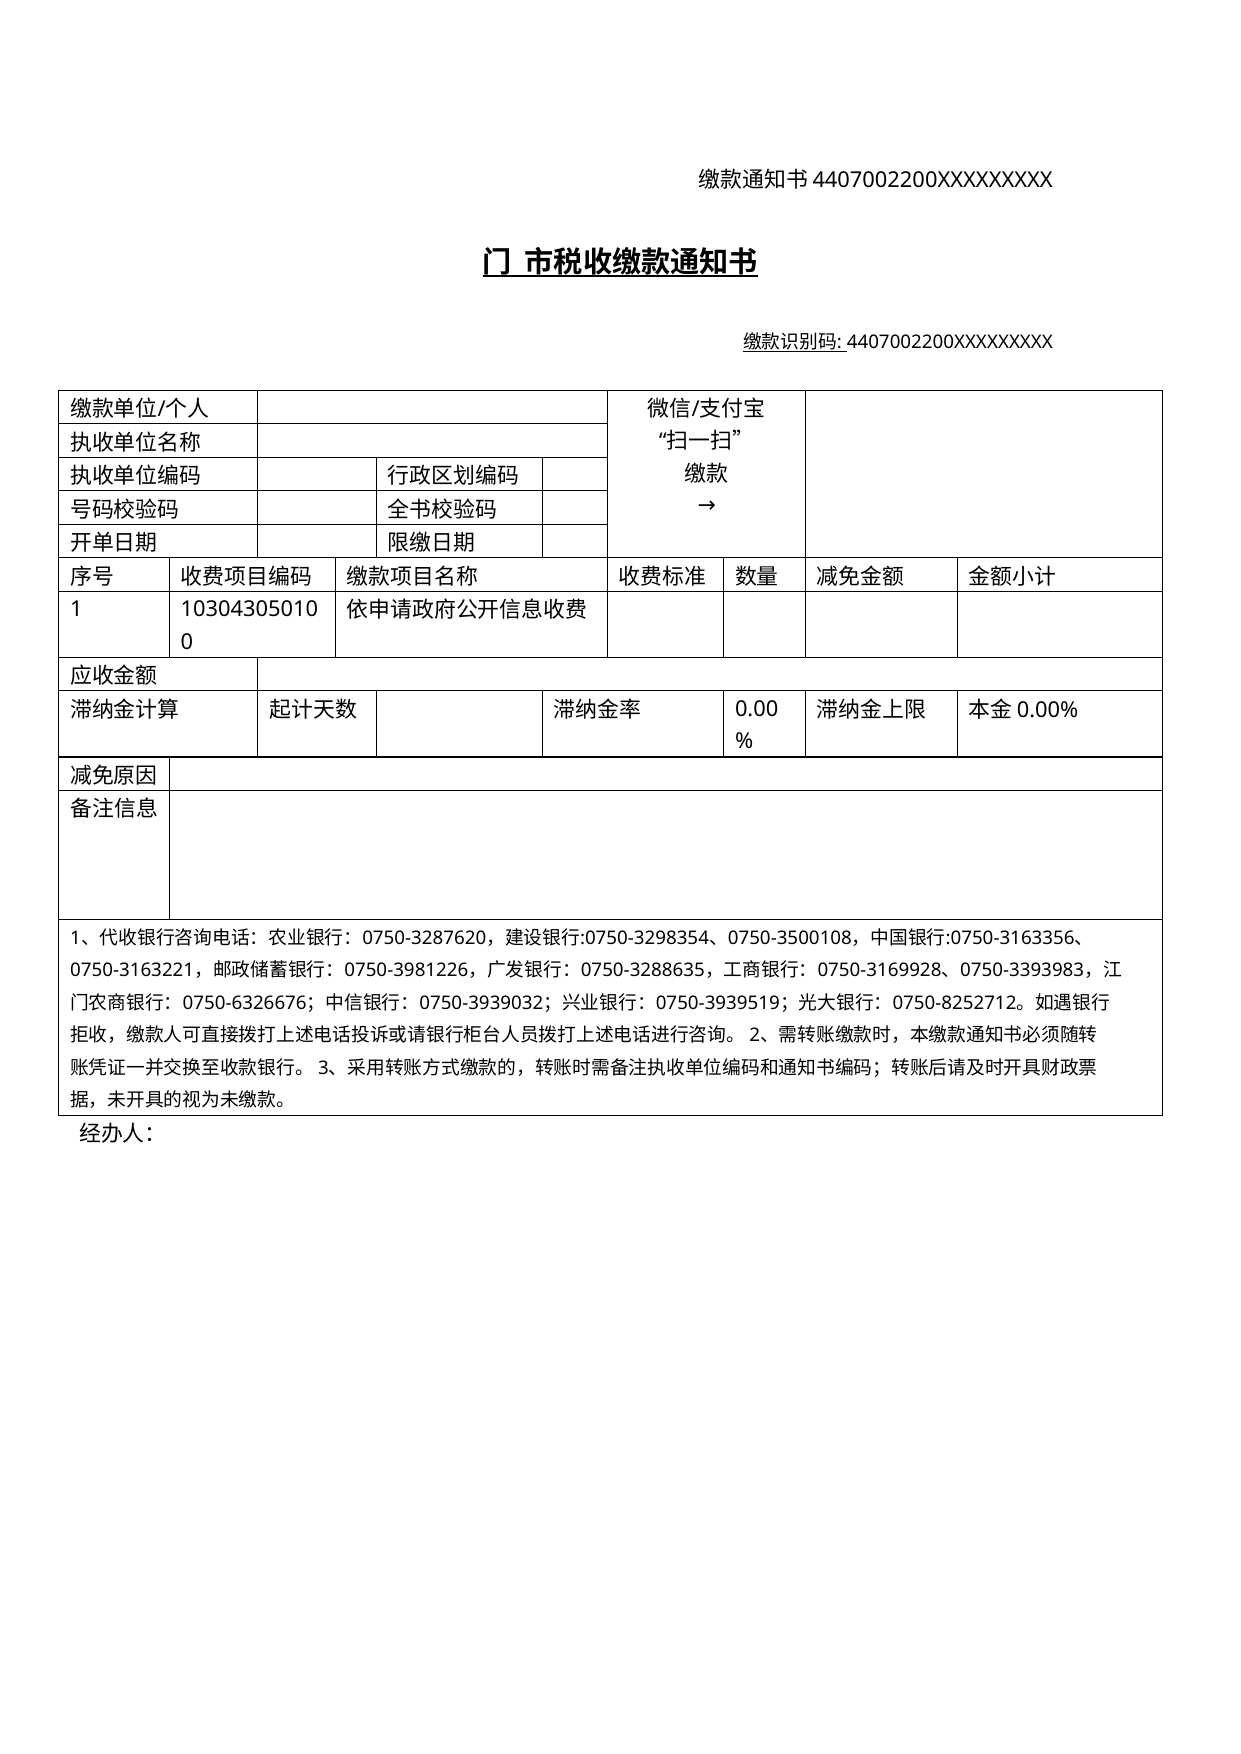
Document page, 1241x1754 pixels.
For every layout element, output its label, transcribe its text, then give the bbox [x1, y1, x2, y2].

table_header [258, 391, 607, 423]
table_cell 应收金额 [59, 658, 257, 690]
table_cell 103043050100 [170, 592, 335, 657]
table_cell 依申请政府公开信息收费 [336, 592, 607, 657]
table_cell 0.00% [724, 691, 805, 756]
table_cell 收费标准 [608, 558, 723, 591]
table_cell 滞纳金计算 [59, 691, 257, 756]
table_cell 序号 [59, 558, 169, 591]
table_cell [543, 491, 607, 524]
table_cell 1 [59, 592, 169, 657]
table_cell [543, 525, 607, 557]
table_cell [258, 525, 376, 557]
table_cell 减免金额 [806, 558, 957, 591]
list ⻔ 市税收缴款通知书 [187, 227, 1053, 292]
table_cell 号码校验码 [59, 491, 257, 524]
table_header 微信/⽀付宝 “扫⼀扫” 缴款 → [608, 391, 805, 557]
table_cell [170, 791, 1162, 919]
list 缴款通知书4407002200XXXXXXXXX [187, 162, 1053, 194]
table_cell [258, 424, 607, 457]
table_cell [958, 592, 1162, 657]
table_cell 金额小计 [958, 558, 1162, 591]
table_cell 起计天数 [258, 691, 376, 756]
table_cell 限缴⽇期 [377, 525, 542, 557]
table_cell 1、代收银⾏咨询电话：农业银⾏：0750-3287620，建设银⾏:0750-3298354、0750-3500108，中国银⾏:0750-3163356、 0750-3163221，邮政储蓄银⾏：0750-3981226，⼴发银⾏：0750-3288635，⼯商银⾏：0750-3169928、0750-3393983，江 ⻔农商银⾏：0750-6326676；中信银⾏：0750-3939032；兴业银⾏：0750-3939519；光⼤银⾏：0750-8252712。如遇银⾏ 拒收，缴款⼈可直接拨打上述电话投诉或请银⾏柜台⼈员拨打上述电话进⾏咨询。 2、需转账缴款时，本缴款通知书必须随转 账凭证⼀并交换⾄收款银⾏。 3、采⽤转账⽅式缴款的，转账时需备注执收单位编码和通知书编码；转账后请及时开具财政票 据，未开具的视为未缴款。 [59, 920, 1162, 1115]
table_cell 滞纳金率 [543, 691, 723, 756]
table_cell [543, 458, 607, 490]
table_cell [806, 592, 957, 657]
table_cell [258, 491, 376, 524]
table_cell [724, 592, 805, 657]
table_cell 全书校验码 [377, 491, 542, 524]
table_cell 数量 [724, 558, 805, 591]
table_cell 滞纳金上限 [806, 691, 957, 756]
table_cell [170, 758, 1162, 790]
table_cell ⾏政区划编码 [377, 458, 542, 490]
table_cell 开单⽇期 [59, 525, 257, 557]
list 经办人： [56, 1116, 1053, 1148]
table_cell 执收单位编码 [59, 458, 257, 490]
table_cell 备注信息 [59, 791, 169, 919]
table_cell 本金0.00% [958, 691, 1162, 756]
table_cell [258, 658, 1162, 690]
table_header [806, 391, 1162, 557]
table_header 缴款单位/个⼈ [59, 391, 257, 423]
table_cell [258, 458, 376, 490]
table_cell 收费项⽬编码 [170, 558, 335, 591]
table_cell [377, 691, 542, 756]
table_cell [608, 592, 723, 657]
table_cell 减免原因 [59, 758, 169, 790]
list 缴款识别码: 4407002200XXXXXXXXX [187, 324, 1053, 357]
table_cell 执收单位名称 [59, 424, 257, 457]
table_cell 缴款项⽬名称 [336, 558, 607, 591]
